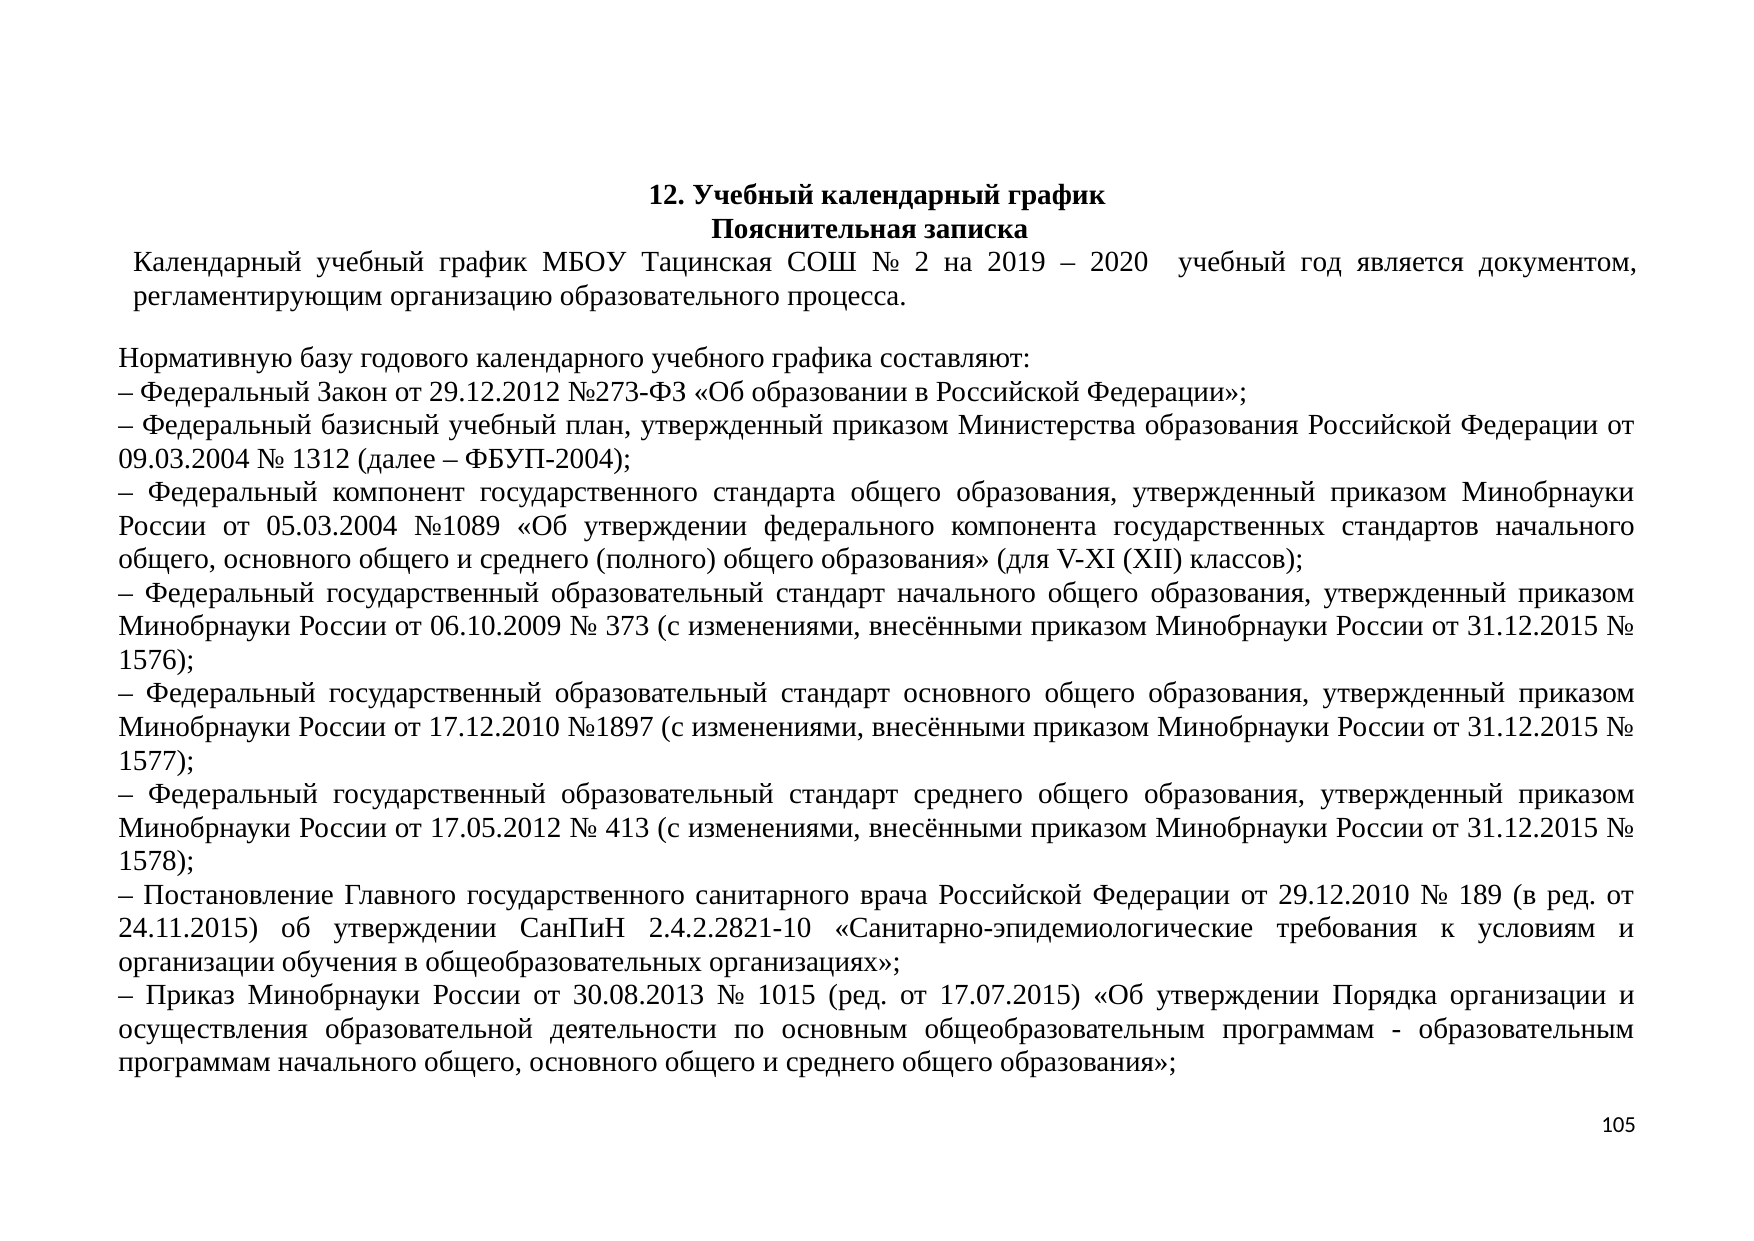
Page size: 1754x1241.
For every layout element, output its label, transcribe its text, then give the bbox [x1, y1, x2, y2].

text Пояснительная записка [133, 211, 1606, 244]
text – Федеральный государственный образовательный стандарт начального общего образования, утвержденный приказом Минобрнауки России от 06.10.2009 № 373 (с изменениями, внесёнными приказом Минобрнауки России от 31.12.2015 № 1576); [118, 575, 1636, 676]
text – Приказ Минобрнауки России от 30.08.2013 № 1015 (ред. от 17.07.2015) «Об утверждении Порядка организации и осуществления образовательной деятельности по основным общеобразовательным программам - образовательным программам начального общего, основного общего и среднего общего образования»; [118, 977, 1636, 1078]
text – Федеральный государственный образовательный стандарт среднего общего образования, утвержденный приказом Минобрнауки России от 17.05.2012 № 413 (с изменениями, внесёнными приказом Минобрнауки России от 31.12.2015 № 1578); [118, 776, 1636, 877]
text Календарный учебный график МБОУ Тацинская СОШ № 2 на 2019 – 2020 учебный год является документом, регламентирующим организацию образовательного процесса. [133, 244, 1639, 311]
text Нормативную базу годового календарного учебного графика составляют: [118, 340, 1636, 374]
text – Постановление Главного государственного санитарного врача Российской Федерации от 29.12.2010 № 189 (в ред. от 24.11.2015) об утверждении СанПиН 2.4.2.2821-10 «Санитарно-эпидемиологические требования к условиям и организации обучения в общеобразовательных организациях»; [118, 877, 1636, 977]
text – Федеральный компонент государственного стандарта общего образования, утвержденный приказом Минобрнауки России от 05.03.2004 №1089 «Об утверждении федерального компонента государственных стандартов начального общего, основного общего и среднего (полного) общего образования» (для V-XI (XII) классов); [118, 474, 1636, 575]
text – Федеральный Закон от 29.12.2012 №273-ФЗ «Об образовании в Российской Федерации»; [118, 374, 1636, 407]
text 12. Учебный календарный график [118, 177, 1636, 211]
text – Федеральный базисный учебный план, утвержденный приказом Министерства образования Российской Федерации от 09.03.2004 № 1312 (далее – ФБУП-2004); [118, 407, 1636, 474]
text – Федеральный государственный образовательный стандарт основного общего образования, утвержденный приказом Минобрнауки России от 17.12.2010 №1897 (с изменениями, внесёнными приказом Минобрнауки России от 31.12.2015 № 1577); [118, 676, 1636, 776]
